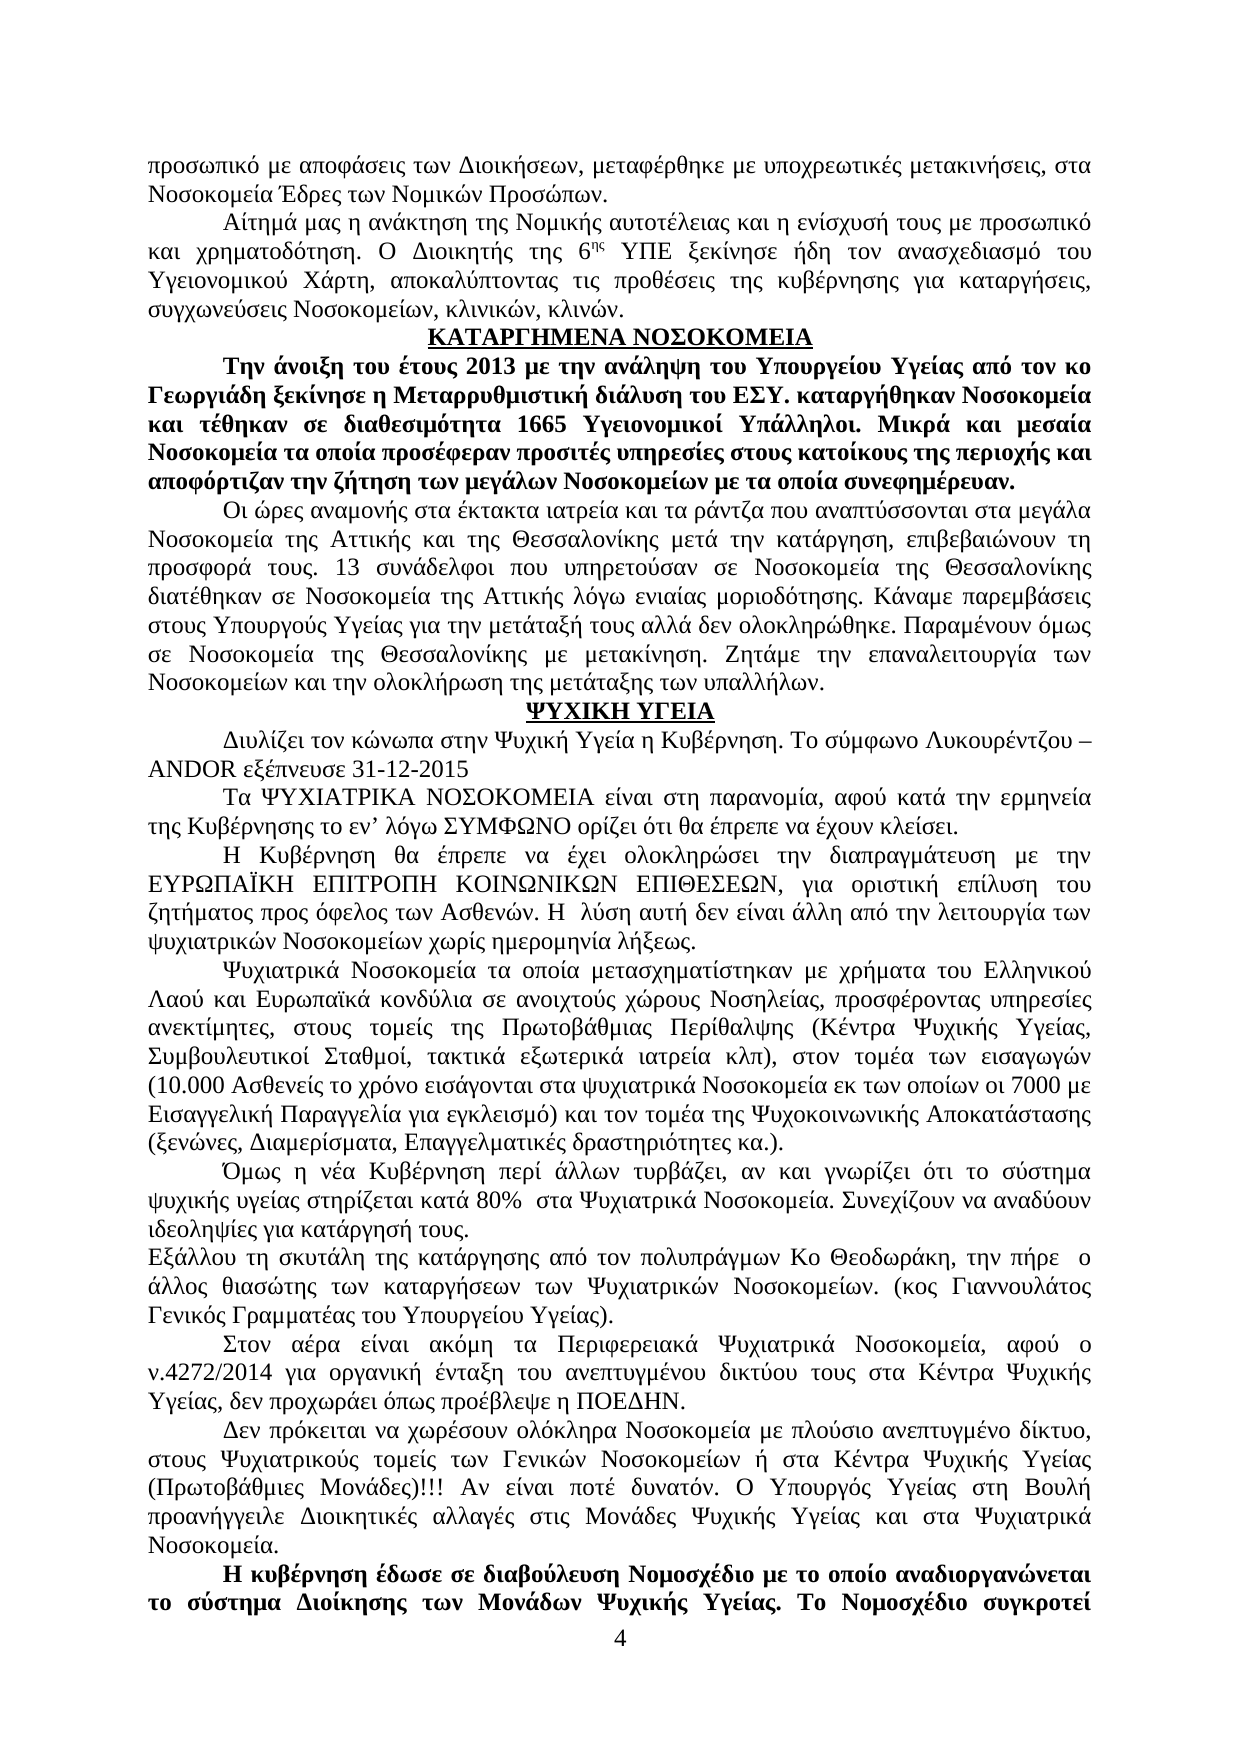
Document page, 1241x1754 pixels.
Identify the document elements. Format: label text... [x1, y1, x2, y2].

text Η Κυβέρνηση θα έπρεπε να έχει ολοκληρώσει την διαπραγμάτευση με την ΕΥΡΩΠΑΪΚΗ ΕΠΙΤΡΟΠΗ ΚΟΙΝΩΝΙΚΩΝ ΕΠΙΘΕΣΕΩΝ, για οριστική επίλυση του ζητήματος προς όφελος των Ασθενών. Η λύση αυτή δεν είναι άλλη από την λειτουργία των ψυχιατρικών Νοσοκομείων χωρίς ημερομηνία λήξεως. [148, 840, 1092, 955]
text Όμως η νέα Κυβέρνηση περί άλλων τυρβάζει, αν και γνωρίζει ότι το σύστημα ψυχικής υγείας στηρίζεται κατά 80% στα Ψυχιατρικά Νοσοκομεία. Συνεχίζουν να αναδύουν ιδεοληψίες για κατάργησή τους. [148, 1156, 1092, 1242]
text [148, 150, 1092, 207]
text ΨΥΧΙΚΗ ΥΓΕΙΑ [148, 696, 1092, 725]
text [148, 1559, 1092, 1616]
text Οι ώρες αναμονής στα έκτακτα ιατρεία και τα ράντζα που αναπτύσσονται στα μεγάλα Νοσοκομεία της Αττικής και της Θεσσαλονίκης μετά την κατάργηση, επιβεβαιώνουν τη προσφορά τους. 13 συνάδελφοι που υπηρετούσαν σε Νοσοκομεία της Θεσσαλονίκης διατέθηκαν σε Νοσοκομεία της Αττικής λόγω ενιαίας μοριοδότησης. Κάναμε παρεμβάσεις στους Υπουργούς Υγείας για την μετάταξή τους αλλά δεν ολοκληρώθηκε. Παραμένουν όμως σε Νοσοκομεία της Θεσσαλονίκης με μετακίνηση. Ζητάμε την επαναλειτουργία των Νοσοκομείων και την ολοκλήρωση της μετάταξης των υπαλλήλων. [148, 495, 1092, 696]
text Αίτημά μας η ανάκτηση της Νομικής αυτοτέλειας και η ενίσχυσή τους με προσωπικό και χρηματοδότηση. Ο Διοικητής της 6ης ΥΠΕ ξεκίνησε ήδη τον ανασχεδιασμό του Υγειονομικού Χάρτη, αποκαλύπτοντας τις προθέσεις της κυβέρνησης για καταργήσεις, συγχωνεύσεις Νοσοκομείων, κλινικών, κλινών. [148, 207, 1092, 322]
text Εξάλλου τη σκυτάλη της κατάργησης από τον πολυπράγμων Κο Θεοδωράκη, την πήρε ο άλλος θιασώτης των καταργήσεων των Ψυχιατρικών Νοσοκομείων. (κος Γιαννουλάτος Γενικός Γραμματέας του Υπουργείου Υγείας). [148, 1242, 1092, 1329]
text Στον αέρα είναι ακόμη τα Περιφερειακά Ψυχιατρικά Νοσοκομεία, αφού ο ν.4272/2014 για οργανική ένταξη του ανεπτυγμένου δικτύου τους στα Κέντρα Ψυχικής Υγείας, δεν προχωράει όπως προέβλεψε η ΠΟΕΔΗΝ. [148, 1329, 1092, 1415]
text Ψυχιατρικά Νοσοκομεία τα οποία μετασχηματίστηκαν με χρήματα του Ελληνικού Λαού και Ευρωπαϊκά κονδύλια σε ανοιχτούς χώρους Νοσηλείας, προσφέροντας υπηρεσίες ανεκτίμητες, στους τομείς της Πρωτοβάθμιας Περίθαλψης (Κέντρα Ψυχικής Υγείας, Συμβουλευτικοί Σταθμοί, τακτικά εξωτερικά ιατρεία κλπ), στον τομέα των εισαγωγών (10.000 Ασθενείς το χρόνο εισάγονται στα ψυχιατρικά Νοσοκομεία εκ των οποίων οι 7000 με Εισαγγελική Παραγγελία για εγκλεισμό) και τον τομέα της Ψυχοκοινωνικής Αποκατάστασης (ξενώνες, Διαμερίσματα, Επαγγελματικές δραστηριότητες κα.). [148, 955, 1092, 1156]
text Διυλίζει τον κώνωπα στην Ψυχική Υγεία η Κυβέρνηση. Το σύμφωνο Λυκουρέντζου – ANDOR εξέπνευσε 31-12-2015 [148, 725, 1092, 782]
text Τα ΨΥΧΙΑΤΡΙΚΑ ΝΟΣΟΚΟΜΕΙΑ είναι στη παρανομία, αφού κατά την ερμηνεία της Κυβέρνησης το εν’ λόγω ΣΥΜΦΩΝΟ ορίζει ότι θα έπρεπε να έχουν κλείσει. [148, 782, 1092, 840]
text ΚΑΤΑΡΓΗΜΕΝΑ ΝΟΣΟΚΟΜΕΙΑ [148, 322, 1092, 351]
text Την άνοιξη του έτους 2013 με την ανάληψη του Υπουργείου Υγείας από τον κο Γεωργιάδη ξεκίνησε η Μεταρρυθμιστική διάλυση του ΕΣΥ. καταργήθηκαν Νοσοκομεία και τέθηκαν σε διαθεσιμότητα 1665 Υγειονομικοί Υπάλληλοι. Μικρά και μεσαία Νοσοκομεία τα οποία προσέφεραν προσιτές υπηρεσίες στους κατοίκους της περιοχής και αποφόρτιζαν την ζήτηση των μεγάλων Νοσοκομείων με τα οποία συνεφημέρευαν. [148, 351, 1092, 495]
text Δεν πρόκειται να χωρέσουν ολόκληρα Νοσοκομεία με πλούσιο ανεπτυγμένο δίκτυο, στους Ψυχιατρικούς τομείς των Γενικών Νοσοκομείων ή στα Κέντρα Ψυχικής Υγείας (Πρωτοβάθμιες Μονάδες)!!! Αν είναι ποτέ δυνατόν. Ο Υπουργός Υγείας στη Βουλή προανήγγειλε Διοικητικές αλλαγές στις Μονάδες Ψυχικής Υγείας και στα Ψυχιατρικά Νοσοκομεία. [148, 1415, 1092, 1559]
